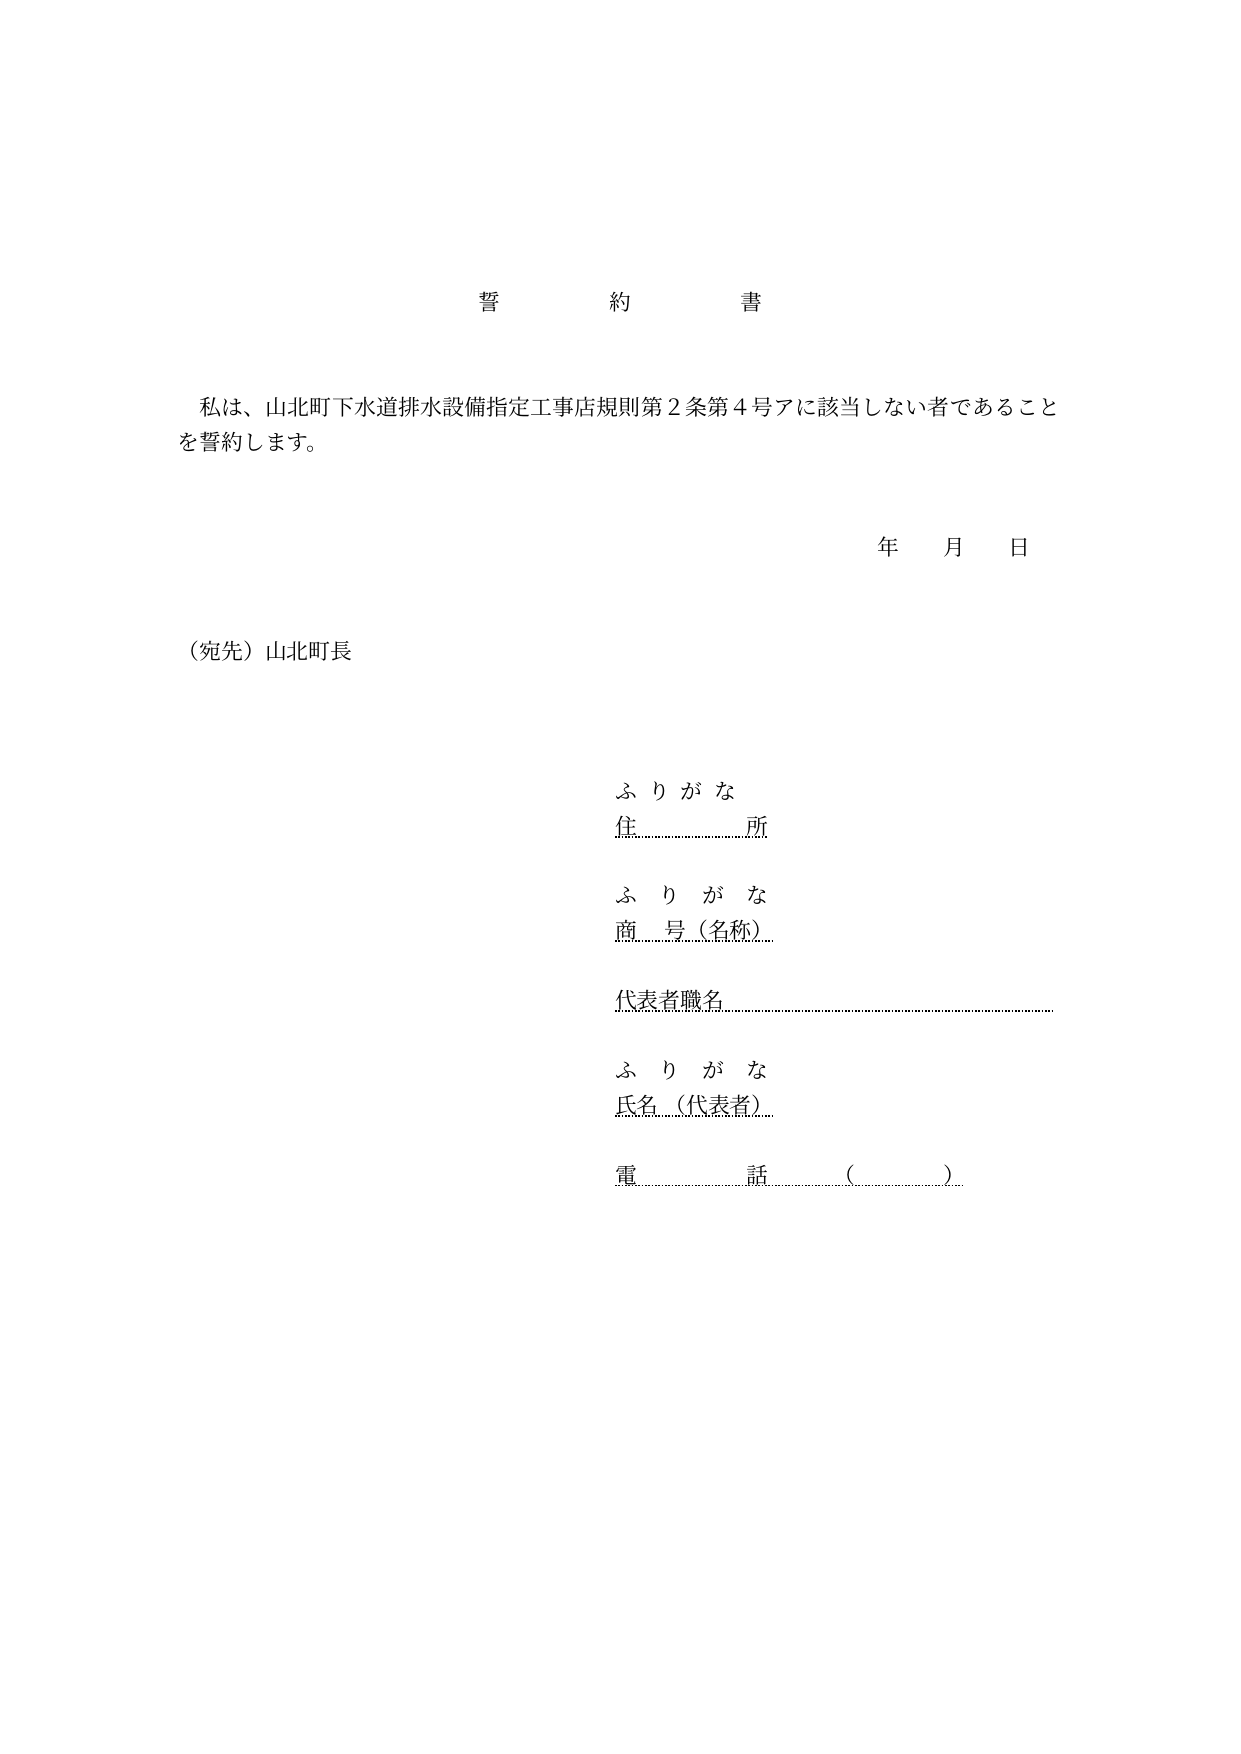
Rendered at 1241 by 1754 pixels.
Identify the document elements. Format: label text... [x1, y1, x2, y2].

text 誓 約 書 [177, 284, 1063, 319]
text （宛先）山北町長 [177, 633, 1063, 668]
text 住 所 [177, 807, 1063, 842]
text ふ り が な [177, 772, 1063, 807]
text ふ り が な [177, 1051, 1063, 1086]
text 私は、山北町下水道排水設備指定工事店規則第２条第４号アに該当しない者であることを誓約します。 [177, 388, 1063, 458]
text 商 号（名称） [177, 912, 1063, 947]
text 代表者職名 [177, 982, 1063, 1017]
text 年 月 日 [177, 528, 1063, 563]
text ふ り が な [177, 877, 1063, 912]
text 電 話 （ ） [177, 1156, 1063, 1191]
text 氏名 （代表者） [177, 1086, 1063, 1121]
